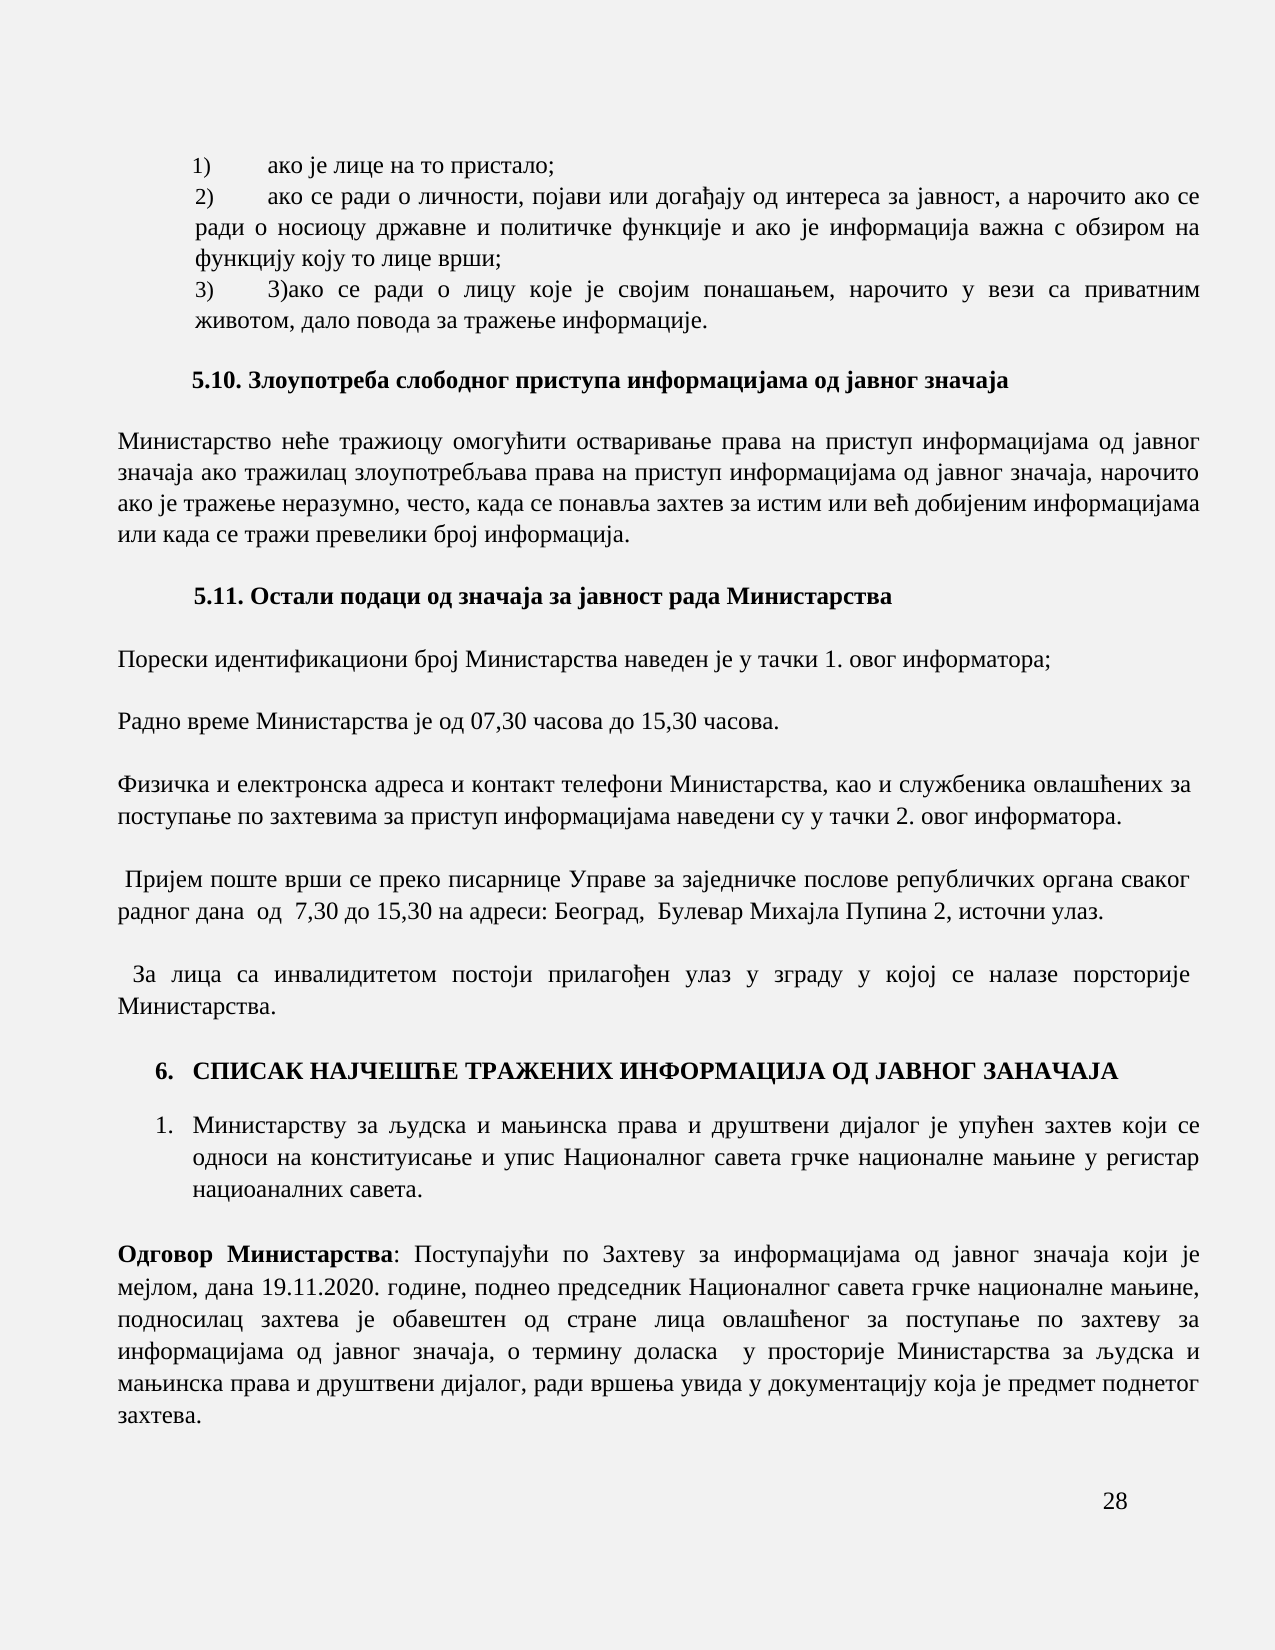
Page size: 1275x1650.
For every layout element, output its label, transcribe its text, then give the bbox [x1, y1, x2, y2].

text Пријем поште врши се преко писарнице Управе за заједничке послове републичких органа сваког радног дана од 7,30 до 15,30 на адреси: Београд, Булевар Михајла Пупина 2, источни улаз. [117, 864, 1192, 925]
list 3)ако се ради о лицу које је својим понашањем, нарочито у вези са приватним животом, дало повода за тражење информације. [195, 274, 1201, 334]
subtitle 5.10. Злоупотреба слободног приступа информацијама од јавног значаја [117, 365, 1192, 393]
list ако је лице на то пристало; [192, 150, 1201, 179]
text Министарство неће тражиоцу омогућити остваривање права на приступ информацијама од јавног значаја ако тражилац злоупотребљава права на приступ информацијама од јавног значаја, нарочито ако је тражење неразумно, често, када се понавља захтев за истим или већ добијеним информацијама или када се тражи превелики број информација. [117, 426, 1201, 548]
list Министарству за људска и мањинска права и друштвени дијалог је упућен захтев који се односи на конституисање и упис Националног савета грчке националне мањине у регистар нациоаналних савета. [155, 1110, 1201, 1203]
subtitle 5.11. Остали подаци од значаја за јавност рада Министарства [194, 581, 1192, 610]
list ако се ради о личности, појави или догађају од интереса за јавност, а нарочито ако се ради о носиоцу државне и политичке функције и ако је информација важна с обзиром на функцију коју то лице врши; [195, 181, 1201, 272]
text Порески идентификациони број Министарства наведен је у тачки 1. овог информатора; [117, 644, 1192, 672]
text Физичка и електронска адреса и контакт телефони Министарства, као и службеника овлашћених за поступање по захтевима за приступ информацијама наведени су у тачки 2. овог информатора. [117, 769, 1192, 830]
text За лица са инвалидитетом постоји прилагођен улаз у зграду у којој се налазе порсторије Министарства. [117, 959, 1192, 1020]
text Одговор Министарства: Поступајући по Захтеву за информацијама од јавног значаја који је мејлом, дана 19.11.2020. године, поднео председник Националног савета грчке националне мањине, подносилац захтева је обавештен од стране лица овлашћеног за поступање по захтеву за информацијама од јавног значаја, о термину доласка у просторије Министарства за људска и мањинска права и друштвени дијалог, ради вршења увида у документацију која је предмет поднетог захтева. [117, 1239, 1201, 1429]
text Радно време Министарства је од 07,30 часова до 15,30 часова. [117, 706, 1192, 735]
subtitle СПИСАК НАЈЧЕШЋЕ ТРАЖЕНИХ ИНФОРМАЦИЈА ОД ЈАВНОГ ЗАНАЧАЈА [155, 1056, 1192, 1085]
